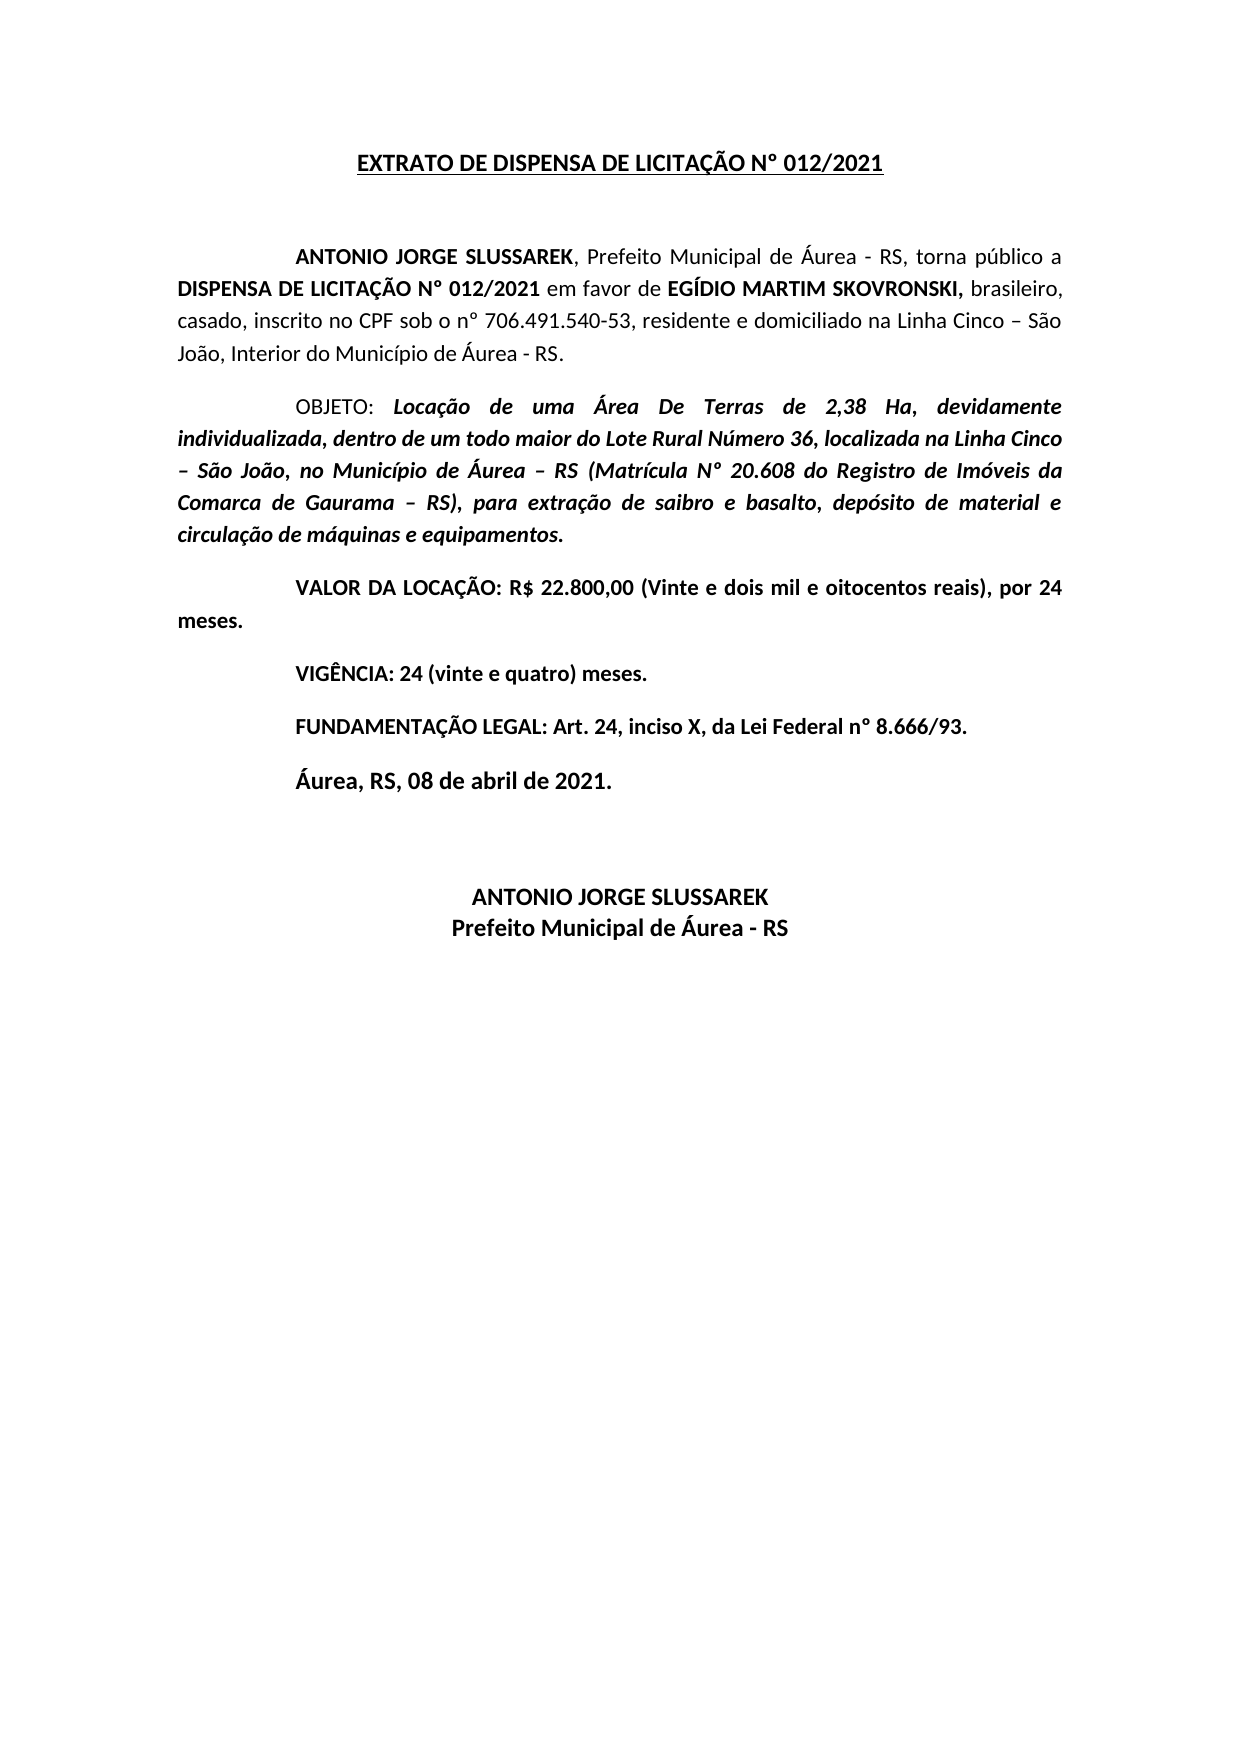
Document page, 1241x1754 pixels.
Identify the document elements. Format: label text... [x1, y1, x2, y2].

text ANTONIO JORGE SLUSSAREK, Prefeito Municipal de Áurea - RS, torna público a DISPENSA DE LICITAÇÃO Nº 012/2021 em favor de EGÍDIO MARTIM SKOVRONSKI, brasileiro, casado, inscrito no CPF sob o nº 706.491.540-53, residente e domiciliado na Linha Cinco – São João, Interior do Município de Áurea - RS. [177, 242, 1063, 367]
text Áurea, RS, 08 de abril de 2021. [177, 765, 1063, 795]
text ANTONIO JORGE SLUSSAREK [177, 881, 1063, 912]
subtitle EXTRATO DE DISPENSA DE LICITAÇÃO Nº 012/2021 [177, 148, 1063, 178]
text VALOR DA LOCAÇÃO: R$ 22.800,00 (Vinte e dois mil e oitocentos reais), por 24 meses. [177, 573, 1063, 634]
text VIGÊNCIA: 24 (vinte e quatro) meses. [177, 659, 1063, 687]
text FUNDAMENTAÇÃO LEGAL: Art. 24, inciso X, da Lei Federal nº 8.666/93. [177, 712, 1063, 740]
text OBJETO: Locação de uma Área De Terras de 2,38 Ha, devidamente individualizada, dentro de um todo maior do Lote Rural Número 36, localizada na Linha Cinco – São João, no Município de Áurea – RS (Matrícula Nº 20.608 do Registro de Imóveis da Comarca de Gaurama – RS), para extração de saibro e basalto, depósito de material e circulação de máquinas e equipamentos. [177, 392, 1063, 548]
text Prefeito Municipal de Áurea - RS [177, 912, 1063, 942]
